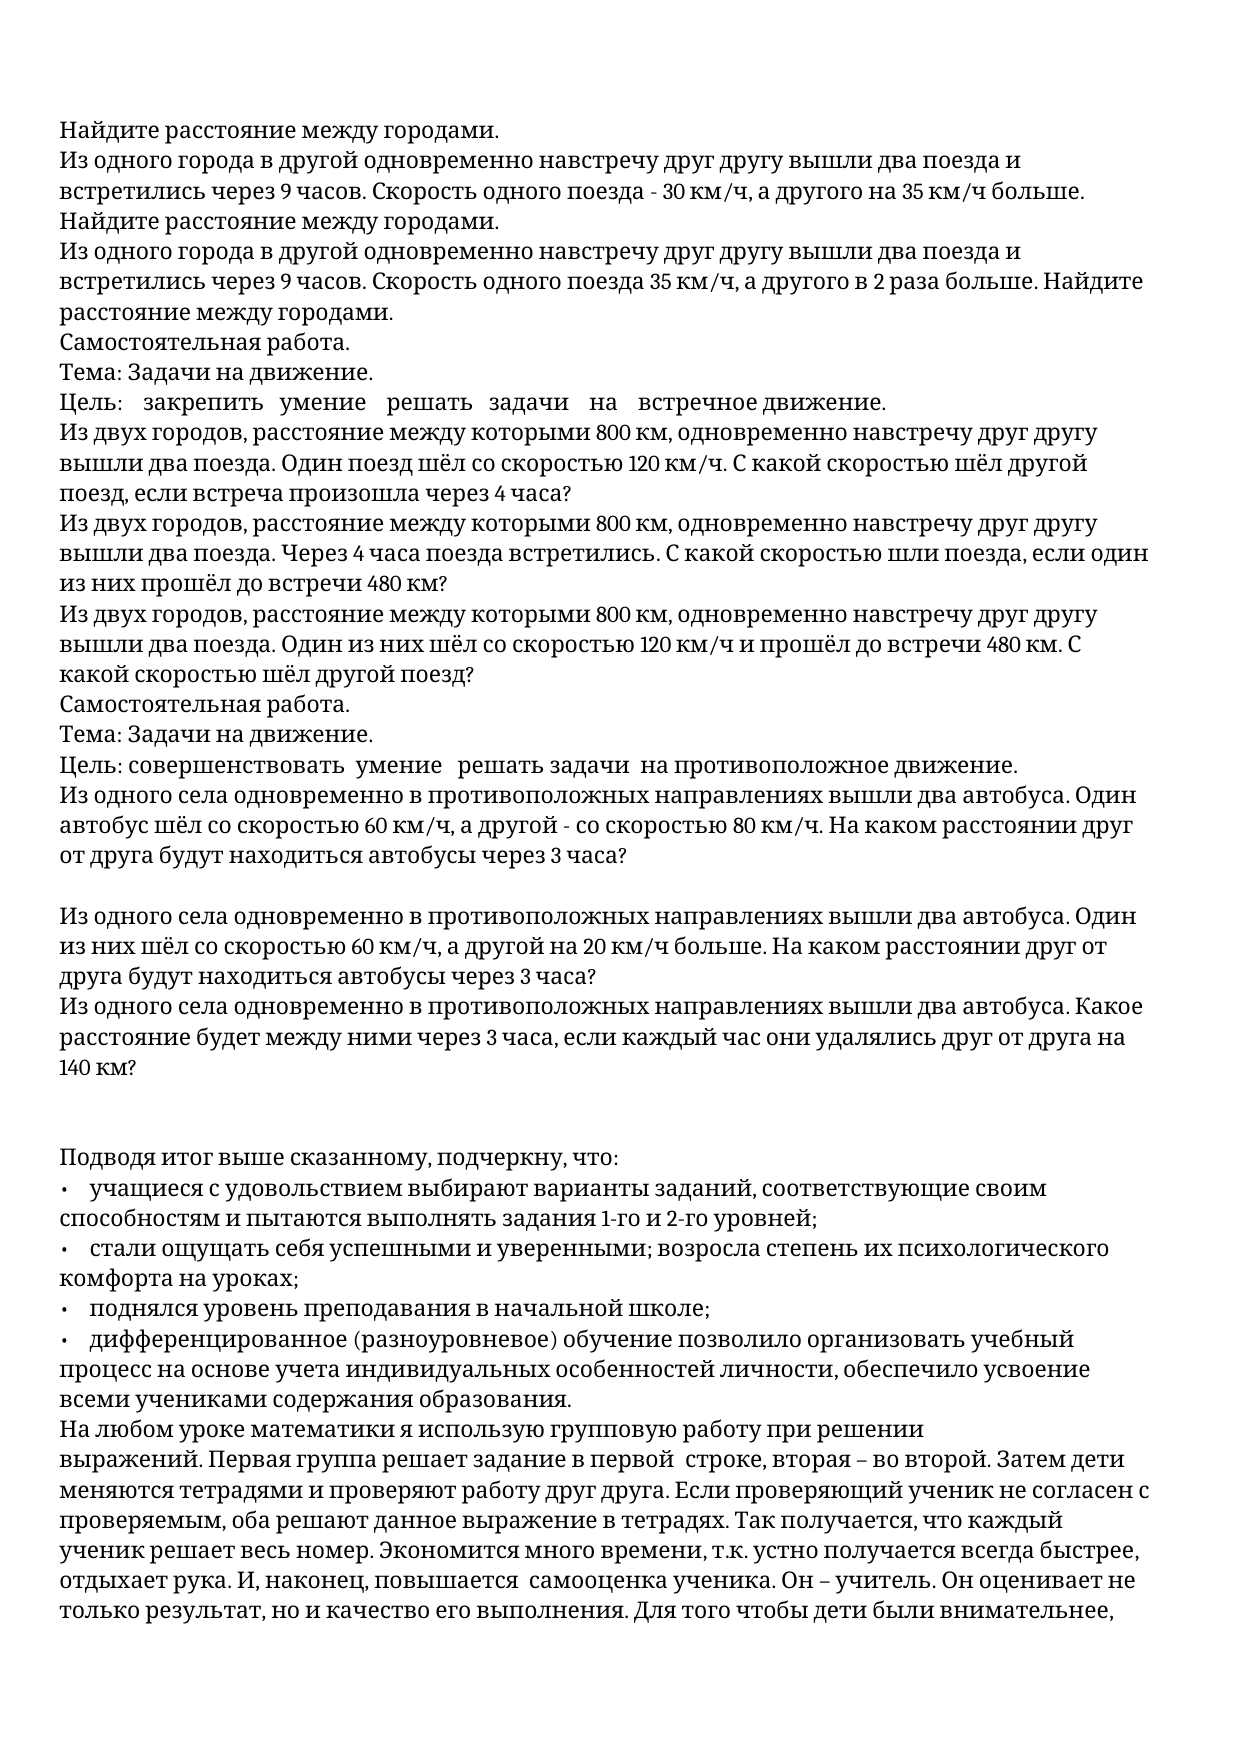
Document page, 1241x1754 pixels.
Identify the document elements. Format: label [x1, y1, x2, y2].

text [59, 118, 1152, 1625]
